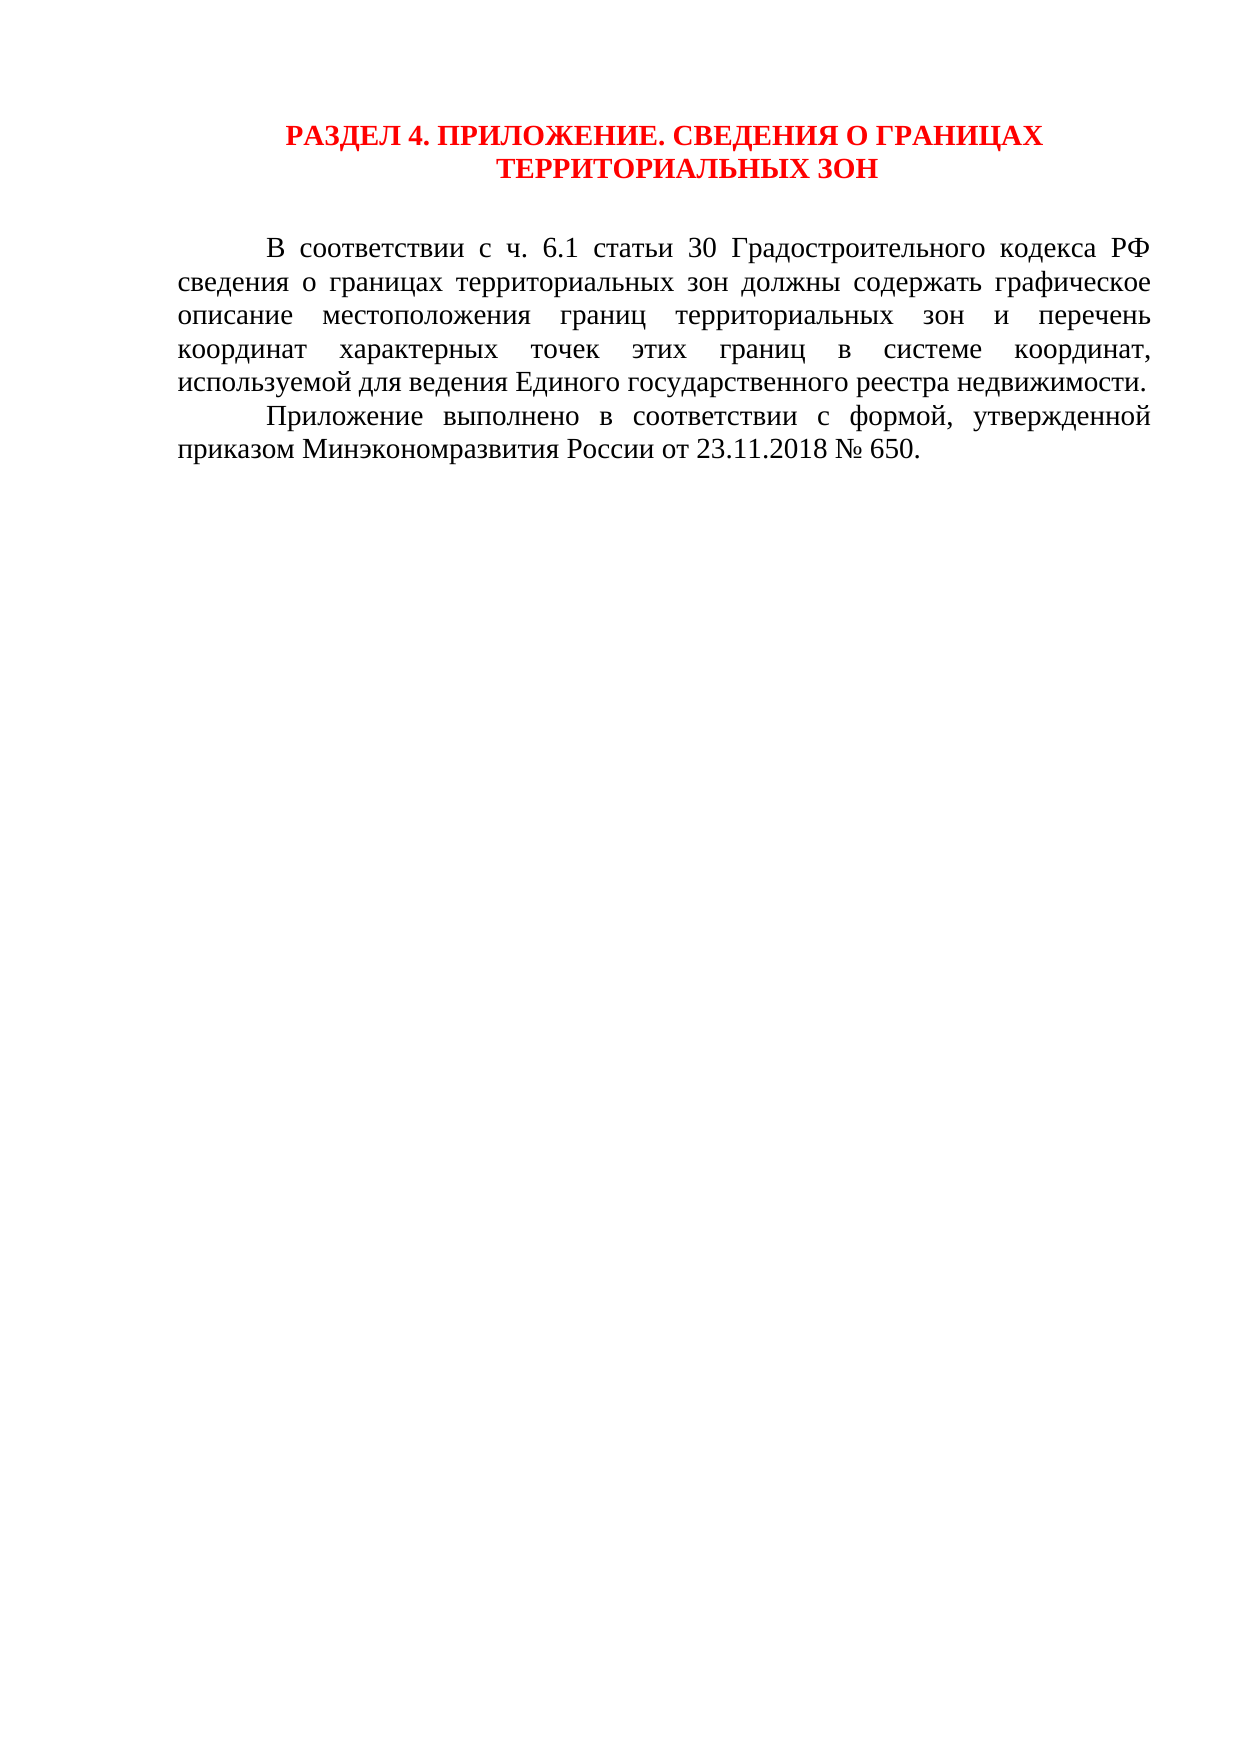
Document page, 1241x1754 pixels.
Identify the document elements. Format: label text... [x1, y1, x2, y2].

text В соответствии с ч. 6.1 статьи 30 Градостроительного кодекса РФ сведения о границах территориальных зон должны содержать графическое описание местоположения границ территориальных зон и перечень координат характерных точек этих границ в системе координат, используемой для ведения Единого государственного реестра недвижимости. [177, 230, 1152, 398]
subtitle РАЗДЕЛ 4. Приложение. Сведения о границах территориальных зон [177, 118, 1152, 185]
text Приложение выполнено в соответствии с формой, утвержденной приказом Минэкономразвития России от 23.11.2018 № 650. [177, 398, 1152, 465]
